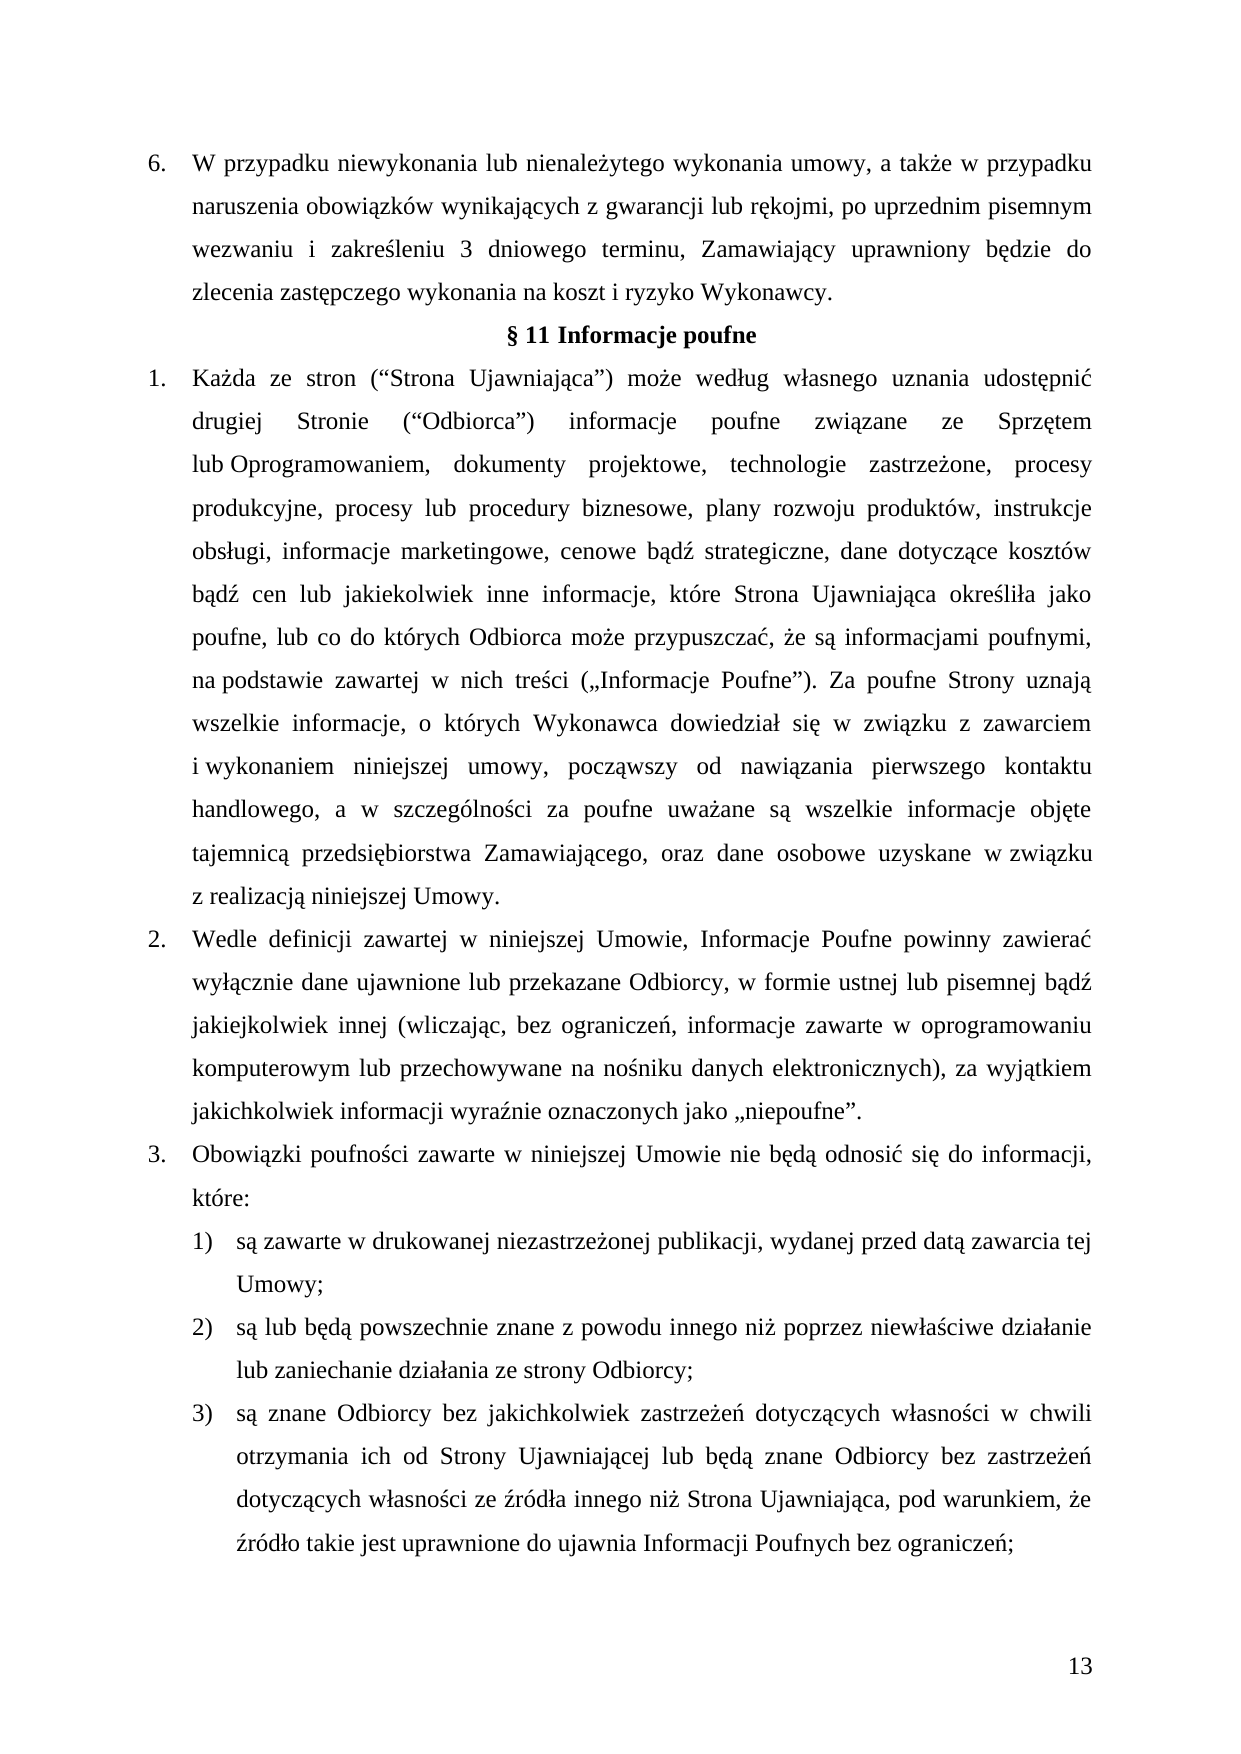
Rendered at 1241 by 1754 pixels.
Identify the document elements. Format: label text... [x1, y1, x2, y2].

list Każda ze stron (“Strona Ujawniająca”) może według własnego uznania udostępnić drugiej Stronie (“Odbiorca”) informacje poufne związane ze Sprzętem lub Oprogramowaniem, dokumenty projektowe, technologie zastrzeżone, procesy produkcyjne, procesy lub procedury biznesowe, plany rozwoju produktów, instrukcje obsługi, informacje marketingowe, cenowe bądź strategiczne, dane dotyczące kosztów bądź cen lub jakiekolwiek inne informacje, które Strona Ujawniająca określiła jako poufne, lub co do których Odbiorca może przypuszczać, że są informacjami poufnymi, na podstawie zawartej w nich treści („Informacje Poufne”). Za poufne Strony uznają wszelkie informacje, o których Wykonawca dowiedział się w związku z zawarciem i wykonaniem niniejszej umowy, począwszy od nawiązania pierwszego kontaktu handlowego, a w szczególności za poufne uważane są wszelkie informacje objęte tajemnicą przedsiębiorstwa Zamawiającego, oraz dane osobowe uzyskane w związku z realizacją niniejszej Umowy. [148, 363, 1093, 909]
list są zawarte w drukowanej niezastrzeżonej publikacji, wydanej przed datą zawarcia tej Umowy; [192, 1226, 1093, 1298]
list Wedle definicji zawartej w niniejszej Umowie, Informacje Poufne powinny zawierać wyłącznie dane ujawnione lub przekazane Odbiorcy, w formie ustnej lub pisemnej bądź jakiejkolwiek innej (wliczając, bez ograniczeń, informacje zawarte w oprogramowaniu komputerowym lub przechowywane na nośniku danych elektronicznych), za wyjątkiem jakichkolwiek informacji wyraźnie oznaczonych jako „niepoufne”. [148, 924, 1093, 1125]
list Obowiązki poufności zawarte w niniejszej Umowie nie będą odnosić się do informacji, które: [148, 1139, 1093, 1211]
subtitle Informacje poufne [148, 320, 1093, 349]
list są znane Odbiorcy bez jakichkolwiek zastrzeżeń dotyczących własności w chwili otrzymania ich od Strony Ujawniającej lub będą znane Odbiorcy bez zastrzeżeń dotyczących własności ze źródła innego niż Strona Ujawniająca, pod warunkiem, że źródło takie jest uprawnione do ujawnia Informacji Poufnych bez ograniczeń; [192, 1398, 1093, 1556]
list W przypadku niewykonania lub nienależytego wykonania umowy, a także w przypadku naruszenia obowiązków wynikających z gwarancji lub rękojmi, po uprzednim pisemnym wezwaniu i zakreśleniu 3 dniowego terminu, Zamawiający uprawniony będzie do zlecenia zastępczego wykonania na koszt i ryzyko Wykonawcy. [148, 148, 1093, 306]
list są lub będą powszechnie znane z powodu innego niż poprzez niewłaściwe działanie lub zaniechanie działania ze strony Odbiorcy; [192, 1312, 1093, 1384]
